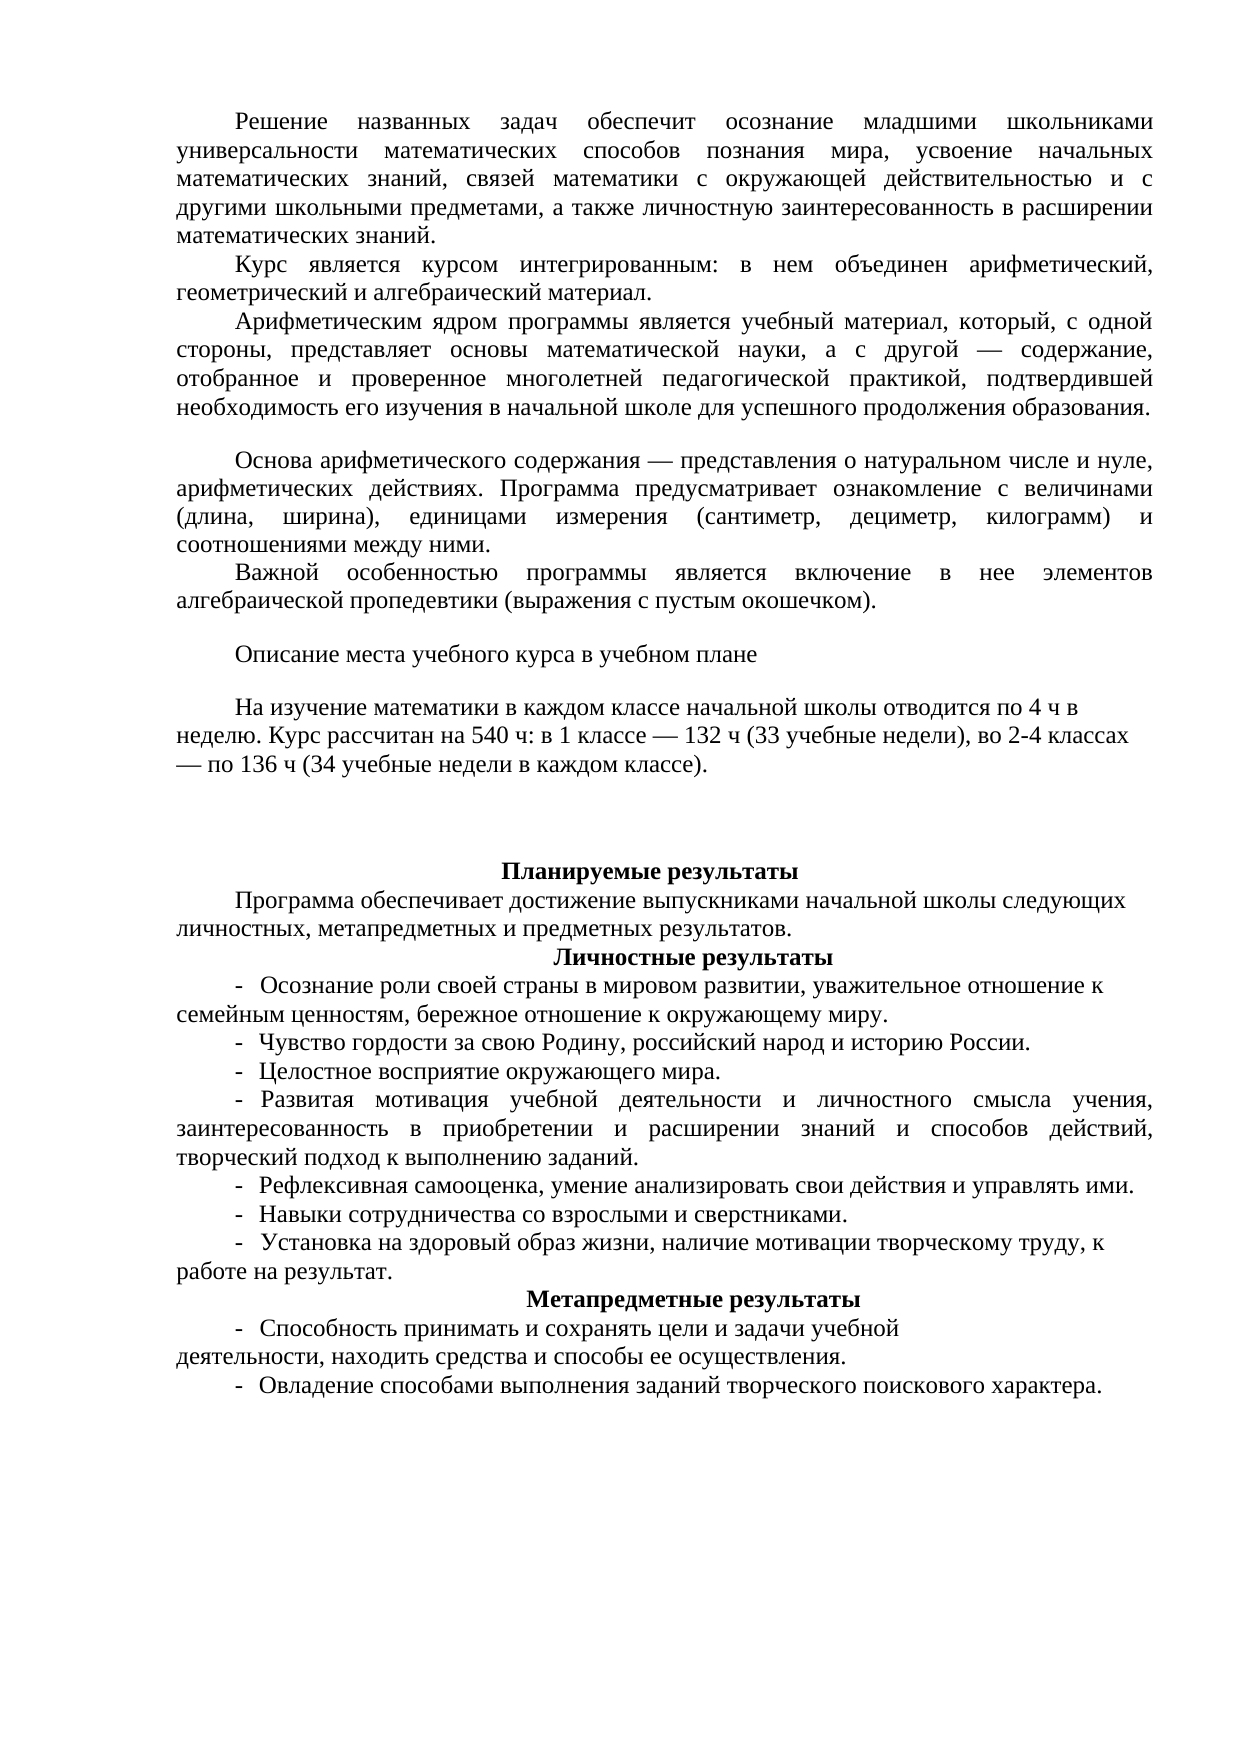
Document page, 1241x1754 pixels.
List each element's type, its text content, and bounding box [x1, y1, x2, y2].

list Способность принимать и сохранять цели и задачи учебной деятельности, находить средства и способы ее осуществления. [176, 1313, 1041, 1371]
text Курс является курсом интегрированным: в нем объединен арифметический, геометрический и алгебраический материал. [176, 249, 1154, 306]
text Описание места учебного курса в учебном плане [176, 639, 1154, 667]
list Осознание роли своей страны в мировом развитии, уважительное отношение к семейным ценностям, бережное отношение к окружающему миру. [176, 971, 1154, 1028]
text Важной особенностью программы является включение в нее элементов алгебраической пропедевтики (выражения с пустым окошечком). [176, 558, 1154, 614]
text Программа обеспечивает достижение выпускниками начальной школы следующих личностных, метапредметных и предметных результатов. [176, 885, 1154, 942]
list Рефлексивная самооценка, умение анализировать свои действия и управлять ими. [176, 1171, 1154, 1199]
text На изучение математики в каждом классе начальной школы отводится по 4 ч в неделю. Курс рассчитан на 540 ч: в 1 классе — 132 ч (33 учебные недели), во 2-4 классах — по 136 ч (34 учебные недели в каждом классе). [176, 693, 1154, 778]
text Метапредметные результаты [526, 1285, 1154, 1313]
list Целостное восприятие окружающего мира. [176, 1057, 1154, 1085]
list Развитая мотивация учебной деятельности и личностного смысла учения, заинтересованность в приобретении и расширении знаний и способов действий, творческий подход к выполнению заданий. [176, 1085, 1154, 1171]
text Решение названных задач обеспечит осознание младшими школьниками универсальности математических способов познания мира, усвоение начальных математических знаний, связей математики с окружающей действительностью и с другими школьными предметами, а также личностную заинтересованность в расширении математических знаний. [176, 107, 1154, 249]
list Установка на здоровый образ жизни, наличие мотивации творческому труду, к работе на результат. [176, 1228, 1154, 1285]
list Навыки сотрудничества со взрослыми и сверстниками. [176, 1199, 1154, 1228]
text Основа арифметического содержания — представления о натуральном числе и нуле, арифметических действиях. Программа предусматривает ознакомление с величинами (длина, ширина), единицами измерения (сантиметр, дециметр, килограмм) и соотношениями между ними. [176, 446, 1154, 558]
list Овладение способами выполнения заданий творческого поискового характера. [176, 1371, 1154, 1399]
list Чувство гордости за свою Родину, российский народ и историю России. [176, 1028, 1154, 1057]
text Арифметическим ядром программы является учебный материал, который, с одной стороны, представляет основы математической науки, а с другой — содержание, отобранное и проверенное многолетней педагогической практикой, подтвердившей необходимость его изучения в начальной школе для успешного продолжения образования. [176, 306, 1154, 421]
text Личностные результаты [553, 942, 1154, 971]
text Планируемые результаты [501, 857, 1154, 885]
